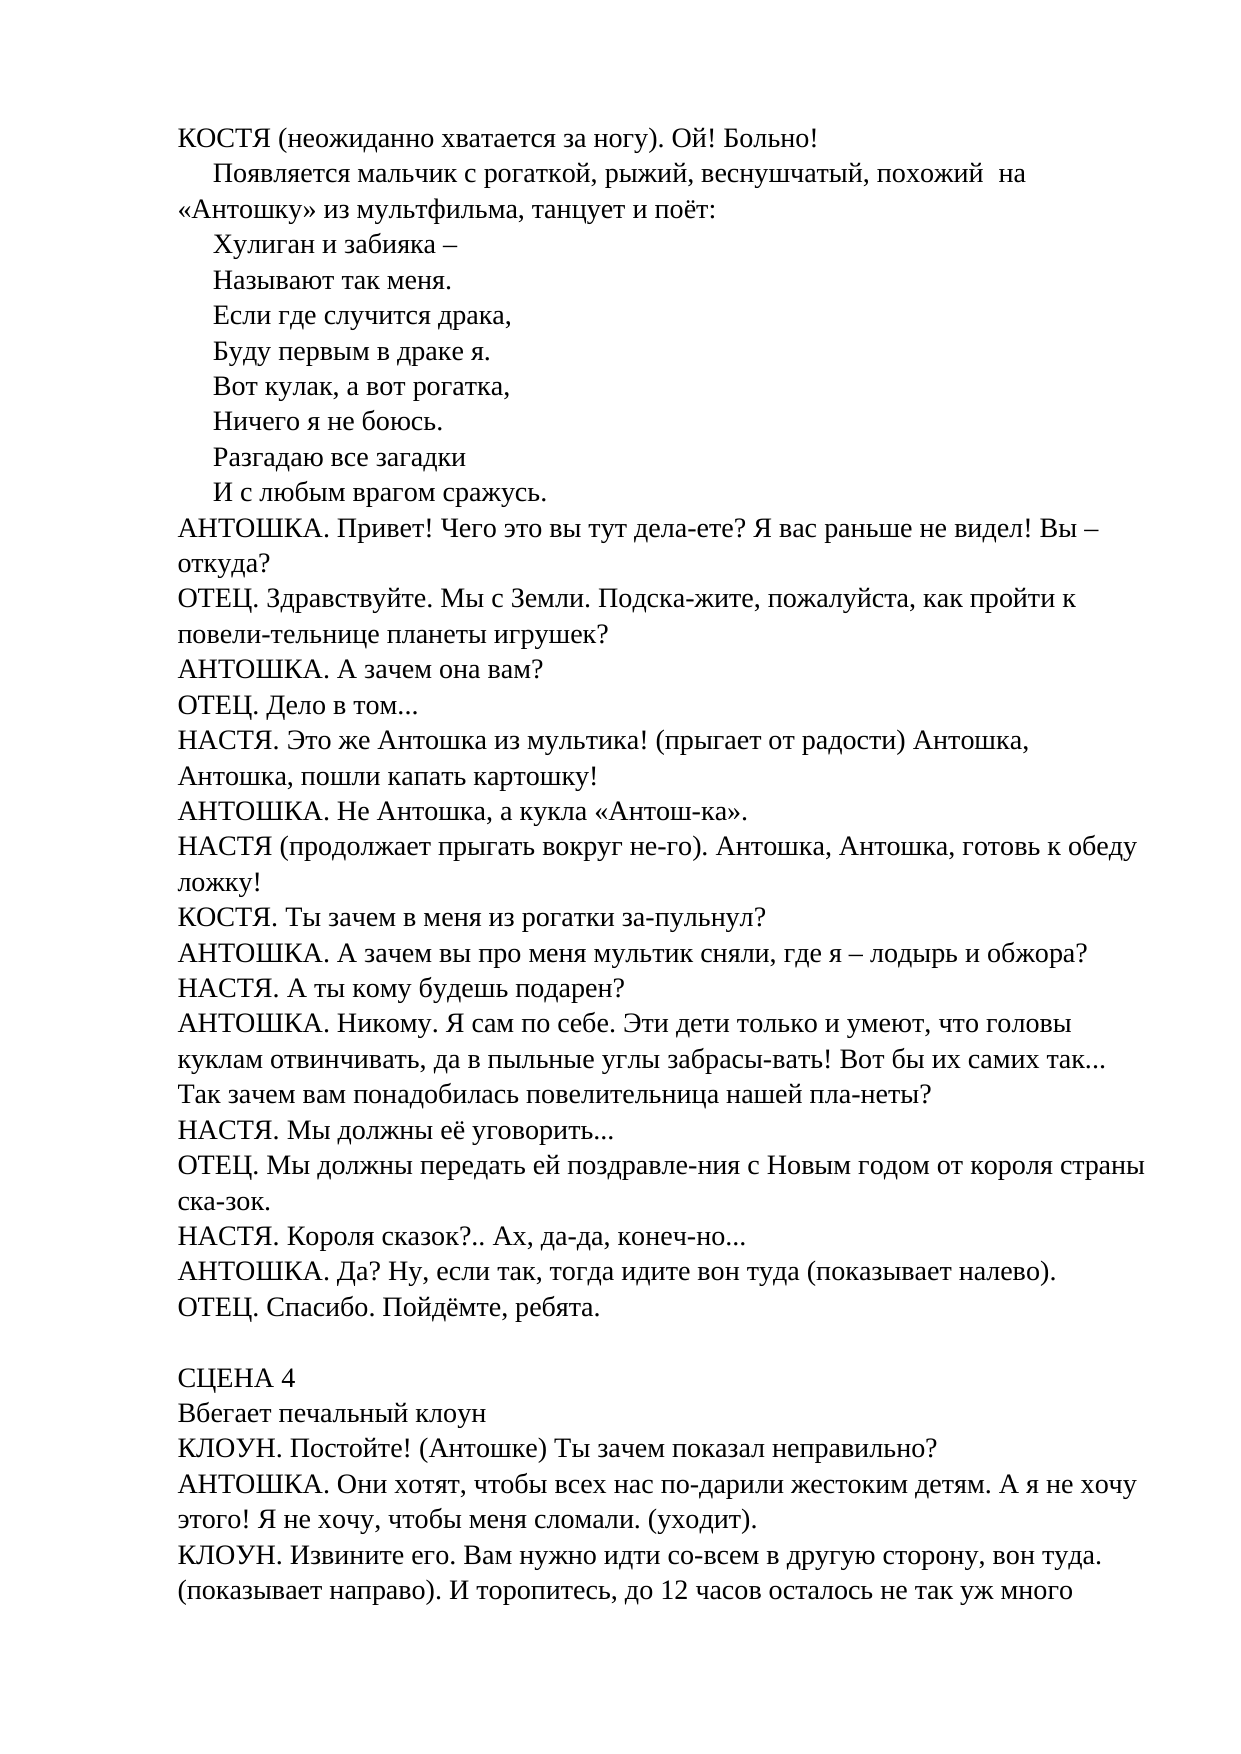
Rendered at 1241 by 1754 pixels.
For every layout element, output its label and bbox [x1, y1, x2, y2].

text [177, 118, 1152, 1606]
